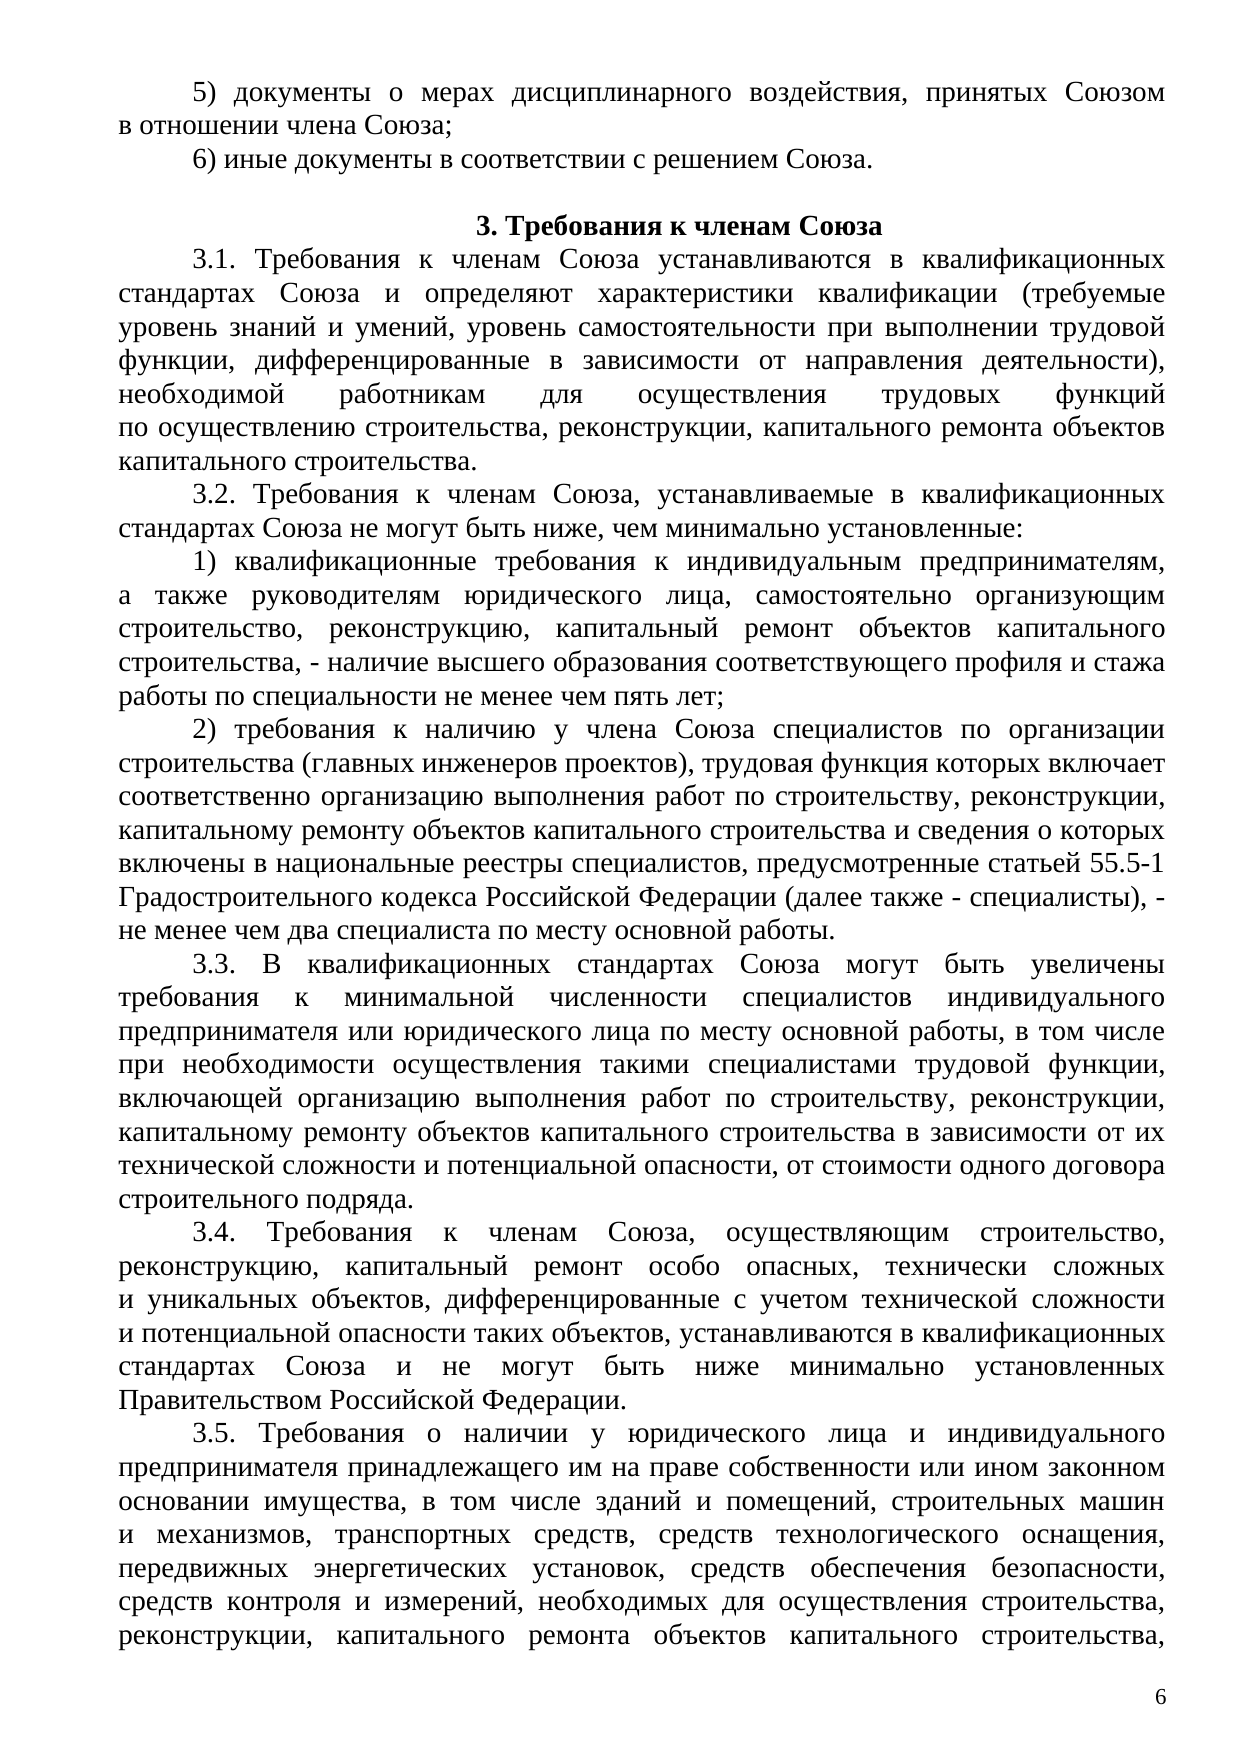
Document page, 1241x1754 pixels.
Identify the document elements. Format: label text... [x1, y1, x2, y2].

text 6) иные документы в соответствии с решением Союза. [118, 141, 1166, 174]
text 5) документы о мерах дисциплинарного воздействия, принятых Союзом в отношении члена Союза; [118, 74, 1166, 141]
text 2) требования к наличию у члена Союза специалистов по организации строительства (главных инженеров проектов), трудовая функция которых включает соответственно организацию выполнения работ по строительству, реконструкции, капитальному ремонту объектов капитального строительства и сведения о которых включены в национальные реестры специалистов, предусмотренные статьей 55.5-1 Градостроительного кодекса Российской Федерации (далее также - специалисты), - не менее чем два специалиста по месту основной работы. [118, 711, 1166, 946]
text 1) квалификационные требования к индивидуальным предпринимателям, а также руководителям юридического лица, самостоятельно организующим строительство, реконструкцию, капитальный ремонт объектов капитального строительства, - наличие высшего образования соответствующего профиля и стажа работы по специальности не менее чем пять лет; [118, 543, 1166, 711]
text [118, 1416, 1166, 1650]
text 3.2. Требования к членам Союза, устанавливаемые в квалификационных стандартах Союза не могут быть ниже, чем минимально установленные: [118, 476, 1166, 543]
text 3.3. В квалификационных стандартах Союза могут быть увеличены требования к минимальной численности специалистов индивидуального предпринимателя или юридического лица по месту основной работы, в том числе при необходимости осуществления такими специалистами трудовой функции, включающей организацию выполнения работ по строительству, реконструкции, капитальному ремонту объектов капитального строительства в зависимости от их технической сложности и потенциальной опасности, от стоимости одного договора строительного подряда. [118, 946, 1166, 1214]
text 3. Требования к членам Союза [118, 208, 1166, 242]
text 3.4. Требования к членам Союза, осуществляющим строительство, реконструкцию, капитальный ремонт особо опасных, технически сложных и уникальных объектов, дифференцированные с учетом технической сложности и потенциальной опасности таких объектов, устанавливаются в квалификационных стандартах Союза и не могут быть ниже минимально установленных Правительством Российской Федерации. [118, 1214, 1166, 1416]
text 3.1. Требования к членам Союза устанавливаются в квалификационных стандартах Союза и определяют характеристики квалификации (требуемые уровень знаний и умений, уровень самостоятельности при выполнении трудовой функции, дифференцированные в зависимости от направления деятельности), необходимой работникам для осуществления трудовых функций по осуществлению строительства, реконструкции, капитального ремонта объектов капитального строительства. [118, 242, 1166, 476]
